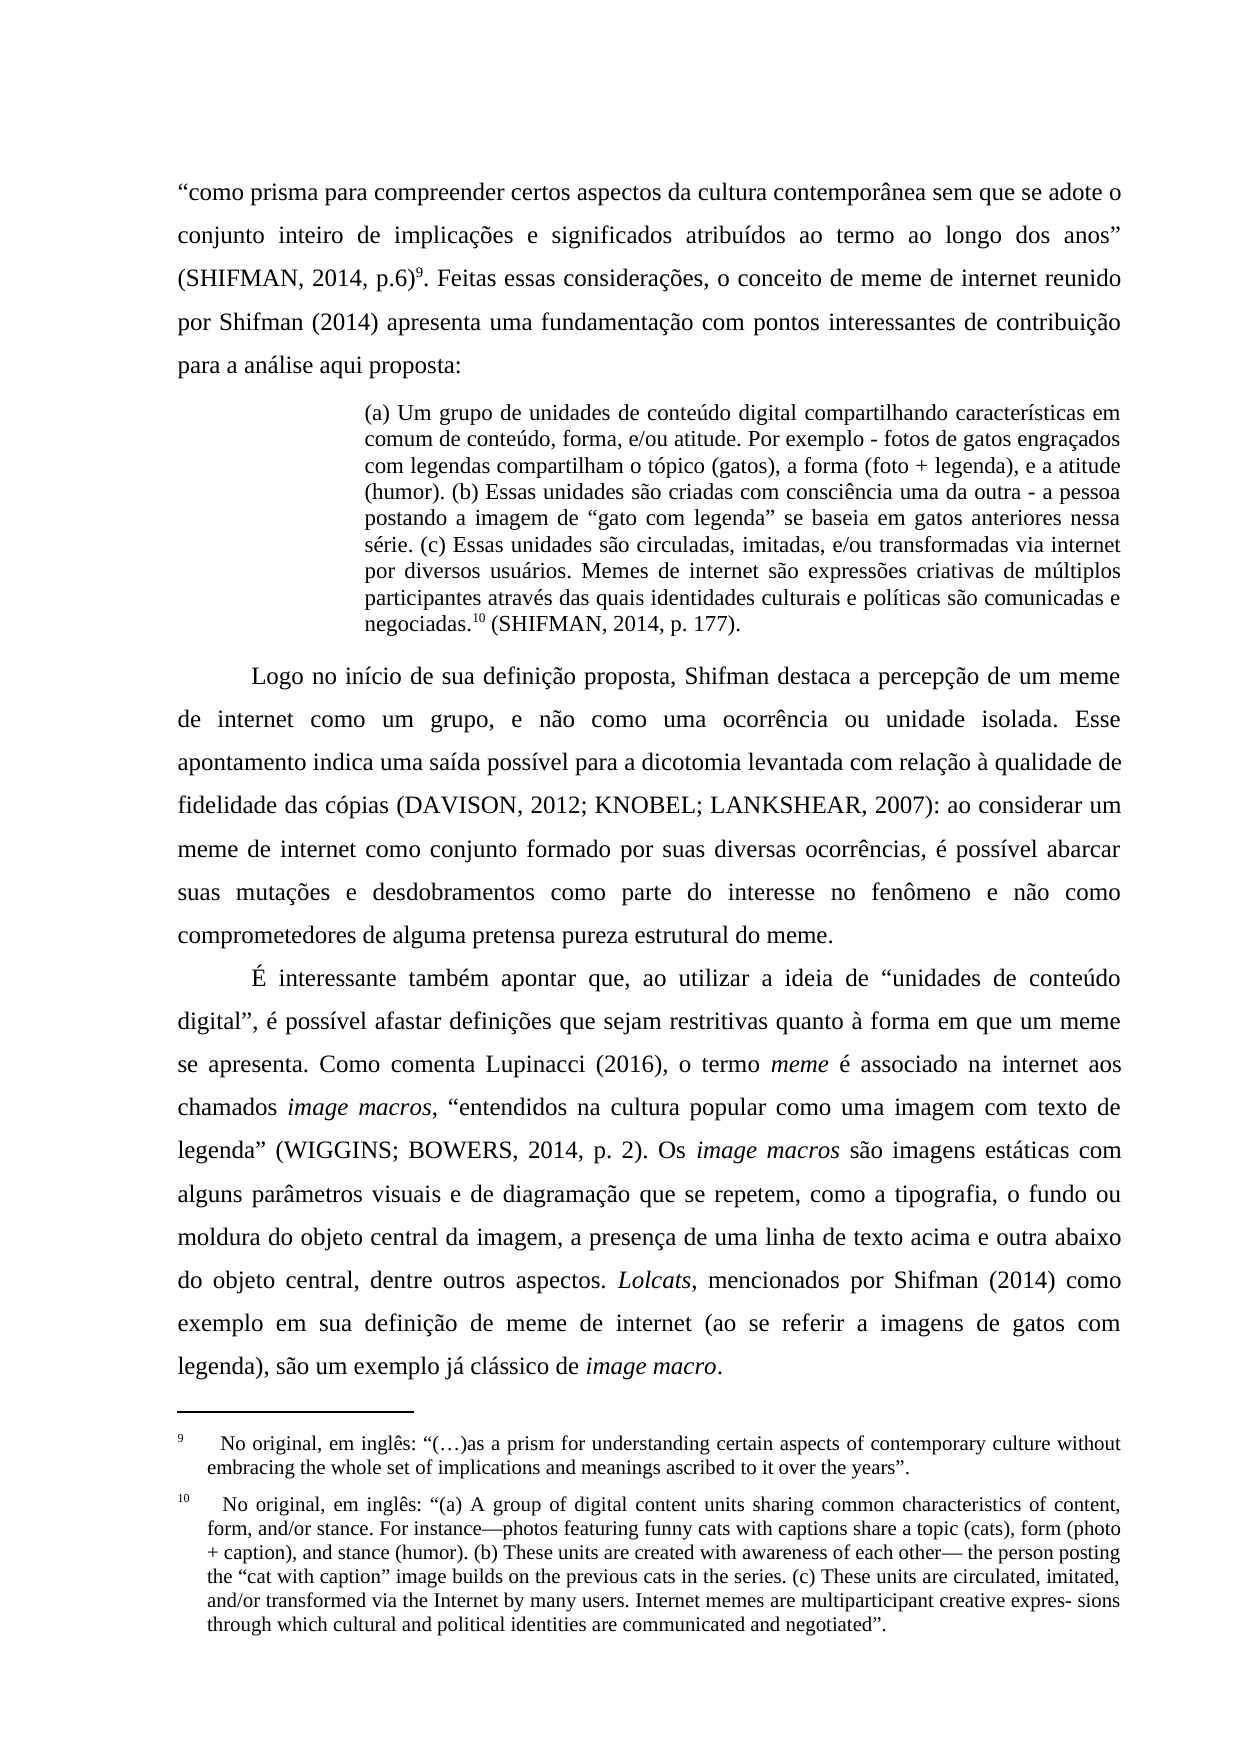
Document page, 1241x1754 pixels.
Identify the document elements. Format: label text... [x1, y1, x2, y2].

text É interessante também apontar que, ao utilizar a ideia de “unidades de conteúdo digital”, é possível afastar definições que sejam restritivas quanto à forma em que um meme se apresenta. Como comenta Lupinacci (2016), o termo meme é associado na internet aos chamados image macros, “entendidos na cultura popular como uma imagem com texto de legenda” (WIGGINS; BOWERS, 2014, p. 2). Os image macros são imagens estáticas com alguns parâmetros visuais e de diagramação que se repetem, como a tipografia, o fundo ou moldura do objeto central da imagem, a presença de uma linha de texto acima e outra abaixo do objeto central, dentre outros aspectos. Lolcats, mencionados por Shifman (2014) como exemplo em sua definição de meme de internet (ao se referir a imagens de gatos com legenda), são um exemplo já clássico de image macro. [177, 963, 1122, 1380]
text (a) Um grupo de unidades de conteúdo digital compartilhando características em comum de conteúdo, forma, e/ou atitude. Por exemplo - fotos de gatos engraçados com legendas compartilham o tópico (gatos), a forma (foto + legenda), e a atitude (humor). (b) Essas unidades são criadas com consciência uma da outra - a pessoa postando a imagem de “gato com legenda” se baseia em gatos anteriores nessa série. (c) Essas unidades são circuladas, imitadas, e/ou transformadas via internet por diversos usuários. Memes de internet são expressões criativas de múltiplos participantes através das quais identidades culturais e políticas são comunicadas e negociadas. (SHIFMAN, 2014, p. 177). [364, 399, 1122, 636]
text Logo no início de sua definição proposta, Shifman destaca a percepção de um meme de internet como um grupo, e não como uma ocorrência ou unidade isolada. Esse apontamento indica uma saída possível para a dicotomia levantada com relação à qualidade de fidelidade das cópias (DAVISON, 2012; KNOBEL; LANKSHEAR, 2007): ao considerar um meme de internet como conjunto formado por suas diversas ocorrências, é possível abarcar suas mutações e desdobramentos como parte do interesse no fenômeno e não como comprometedores de alguma pretensa pureza estrutural do meme. [177, 661, 1122, 949]
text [177, 177, 1122, 378]
